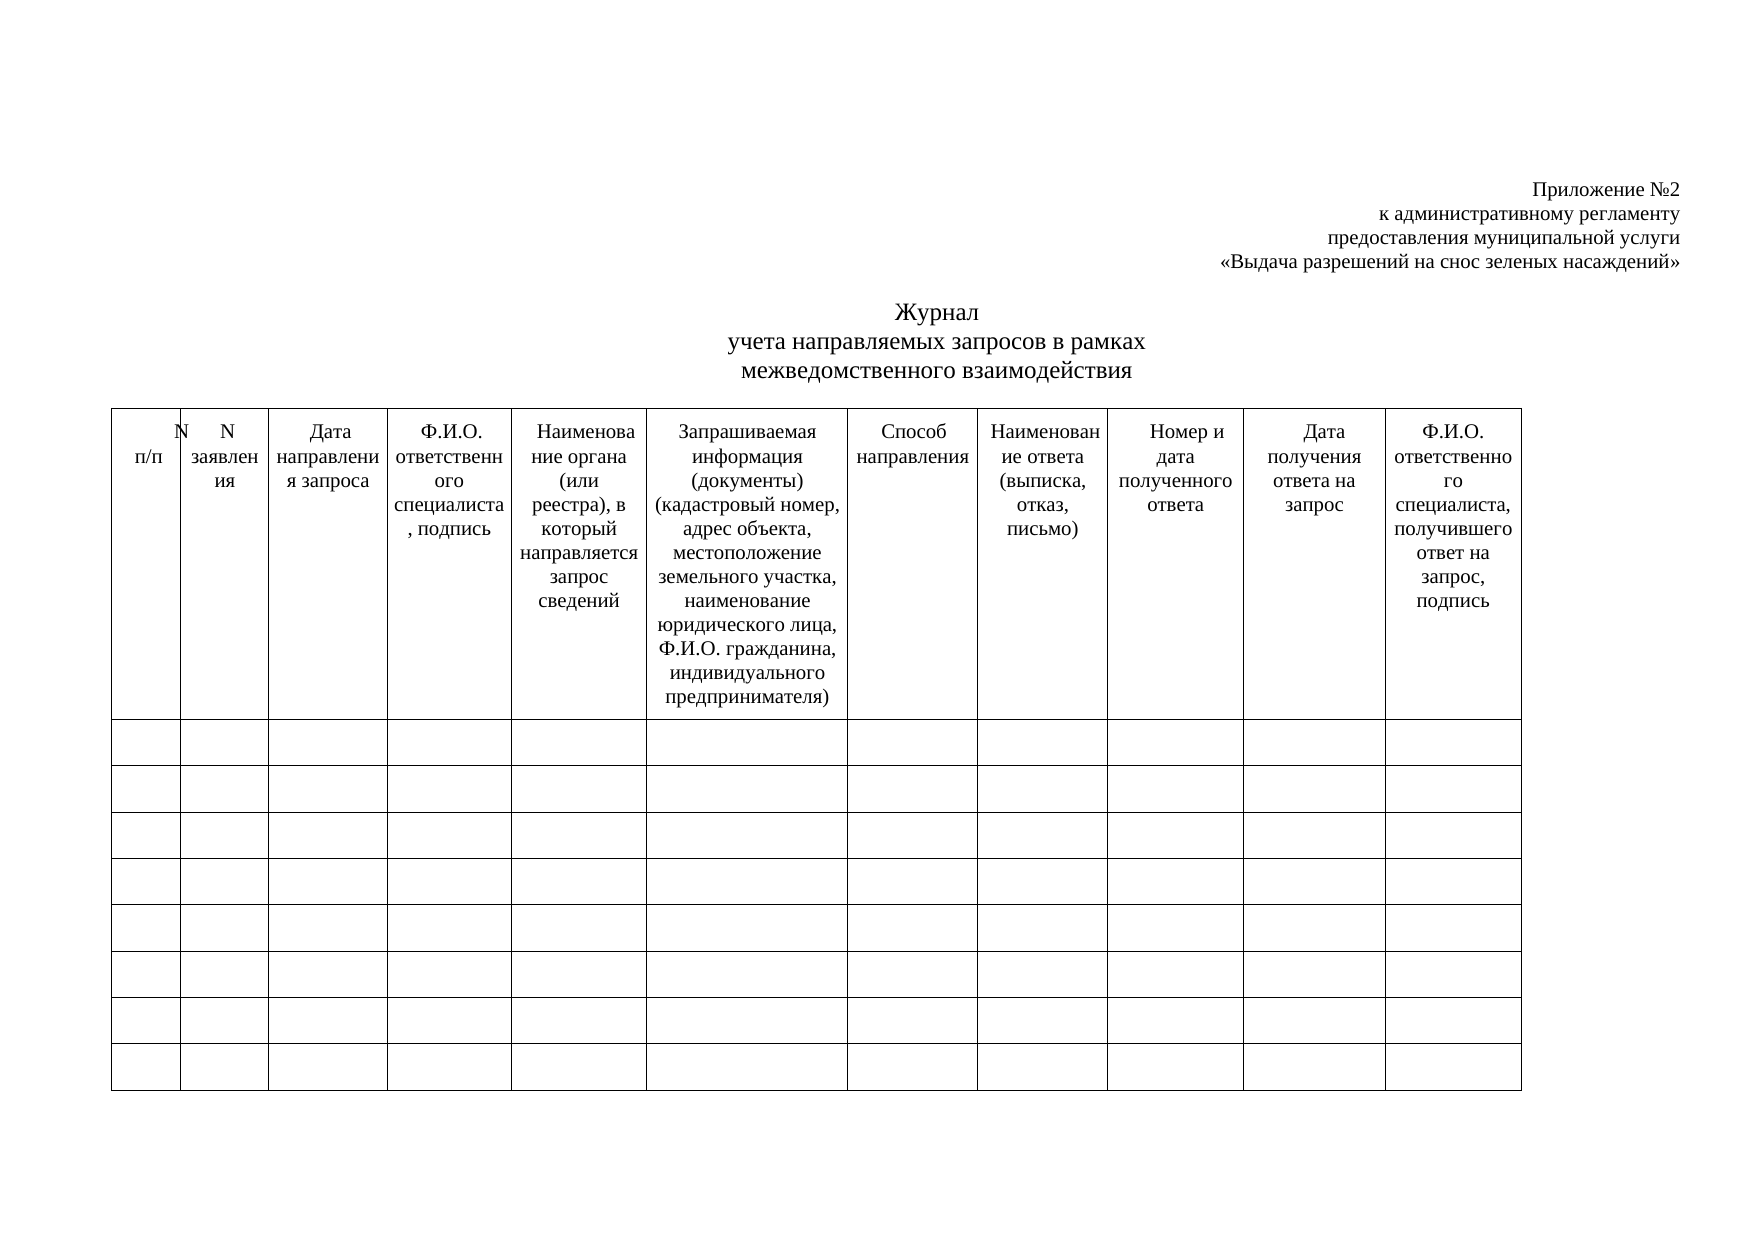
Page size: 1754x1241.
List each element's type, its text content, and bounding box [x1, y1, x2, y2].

table_cell [112, 720, 180, 765]
table_cell [1244, 952, 1385, 997]
table_cell [1244, 998, 1385, 1043]
table_cell [269, 813, 387, 858]
table_cell [1386, 766, 1521, 812]
table_cell [848, 952, 977, 997]
table_cell [647, 905, 847, 951]
table_cell [1386, 813, 1521, 858]
table_cell [1108, 952, 1243, 997]
table_cell [1244, 859, 1385, 904]
table_cell [1108, 720, 1243, 765]
table_cell [848, 813, 977, 858]
table_header Способ направления [848, 409, 977, 719]
table_cell [1108, 859, 1243, 904]
table_cell [647, 1044, 847, 1090]
table_cell [112, 952, 180, 997]
table_cell [388, 720, 511, 765]
table_cell [1244, 1044, 1385, 1090]
text к административному регламенту [118, 201, 1680, 225]
table_cell [512, 720, 646, 765]
table_cell [388, 905, 511, 951]
table_cell [1108, 998, 1243, 1043]
text Журнал [118, 297, 1680, 326]
table_cell [978, 952, 1107, 997]
table_cell [848, 905, 977, 951]
table_cell [512, 905, 646, 951]
table_cell [647, 720, 847, 765]
table_cell [848, 766, 977, 812]
table_cell [512, 1044, 646, 1090]
table_cell [1108, 766, 1243, 812]
table_header N заявления [181, 409, 268, 719]
table_cell [512, 813, 646, 858]
table_cell [1244, 766, 1385, 812]
table_cell [1244, 720, 1385, 765]
table_cell [181, 905, 268, 951]
table_cell [112, 998, 180, 1043]
table_cell [512, 952, 646, 997]
table_cell [269, 859, 387, 904]
table_cell [388, 998, 511, 1043]
table_cell [1386, 1044, 1521, 1090]
table_header N п/п [112, 409, 180, 719]
table_cell [978, 766, 1107, 812]
table_cell [1244, 813, 1385, 858]
table_cell [978, 813, 1107, 858]
table_cell [647, 859, 847, 904]
table_cell [1108, 1044, 1243, 1090]
table_cell [848, 998, 977, 1043]
text «Выдача разрешений на снос зеленых насаждений» [118, 249, 1680, 273]
table_cell [181, 998, 268, 1043]
table_cell [112, 859, 180, 904]
table_cell [848, 720, 977, 765]
table_cell [848, 859, 977, 904]
table_cell [1108, 813, 1243, 858]
text предоставления муниципальной услуги [118, 225, 1680, 249]
table_header Номер и дата полученного ответа [1108, 409, 1243, 719]
table_header Ф.И.О. ответственного специалиста, получившего ответ на запрос, подпись [1386, 409, 1521, 719]
text Приложение №2 [118, 177, 1680, 201]
table_cell [647, 766, 847, 812]
table_cell [269, 952, 387, 997]
table_cell [1386, 905, 1521, 951]
table_header Наименование ответа (выписка, отказ, письмо) [978, 409, 1107, 719]
table_cell [112, 1044, 180, 1090]
table_header Наименование органа (или реестра), в который направляется запрос сведений [512, 409, 646, 719]
table_cell [181, 1044, 268, 1090]
table_cell [978, 998, 1107, 1043]
table_cell [1386, 952, 1521, 997]
table_cell [848, 1044, 977, 1090]
table_cell [388, 952, 511, 997]
table_cell [388, 859, 511, 904]
table_cell [388, 1044, 511, 1090]
table_cell [512, 859, 646, 904]
table_cell [1244, 905, 1385, 951]
table_header Запрашиваемая информация (документы) (кадастровый номер, адрес объекта, местоположение земельного участка, наименование юридического лица, Ф.И.О. гражданина, индивидуального предпринимателя) [647, 409, 847, 719]
table_cell [269, 905, 387, 951]
table_cell [181, 859, 268, 904]
table_cell [181, 766, 268, 812]
table_cell [647, 952, 847, 997]
table_cell [112, 813, 180, 858]
table_cell [978, 1044, 1107, 1090]
table_header Ф.И.О. ответственного специалиста, подпись [388, 409, 511, 719]
table_cell [388, 766, 511, 812]
table_cell [112, 905, 180, 951]
table_cell [1108, 905, 1243, 951]
table_cell [112, 766, 180, 812]
table_cell [269, 720, 387, 765]
table_cell [1386, 859, 1521, 904]
table_cell [269, 998, 387, 1043]
table_cell [269, 766, 387, 812]
table_cell [978, 859, 1107, 904]
table_header Дата направления запроса [269, 409, 387, 719]
table_cell [978, 720, 1107, 765]
table_cell [512, 998, 646, 1043]
table_cell [647, 998, 847, 1043]
table_cell [181, 813, 268, 858]
table_header Дата получения ответа на запрос [1244, 409, 1385, 719]
text учета направляемых запросов в рамках [118, 326, 1680, 355]
table_cell [1386, 720, 1521, 765]
table_cell [181, 720, 268, 765]
text межведомственного взаимодействия [118, 355, 1680, 384]
table_cell [978, 905, 1107, 951]
table_cell [269, 1044, 387, 1090]
table_cell [1386, 998, 1521, 1043]
table_cell [388, 813, 511, 858]
table_cell [512, 766, 646, 812]
table_cell [647, 813, 847, 858]
table_cell [181, 952, 268, 997]
